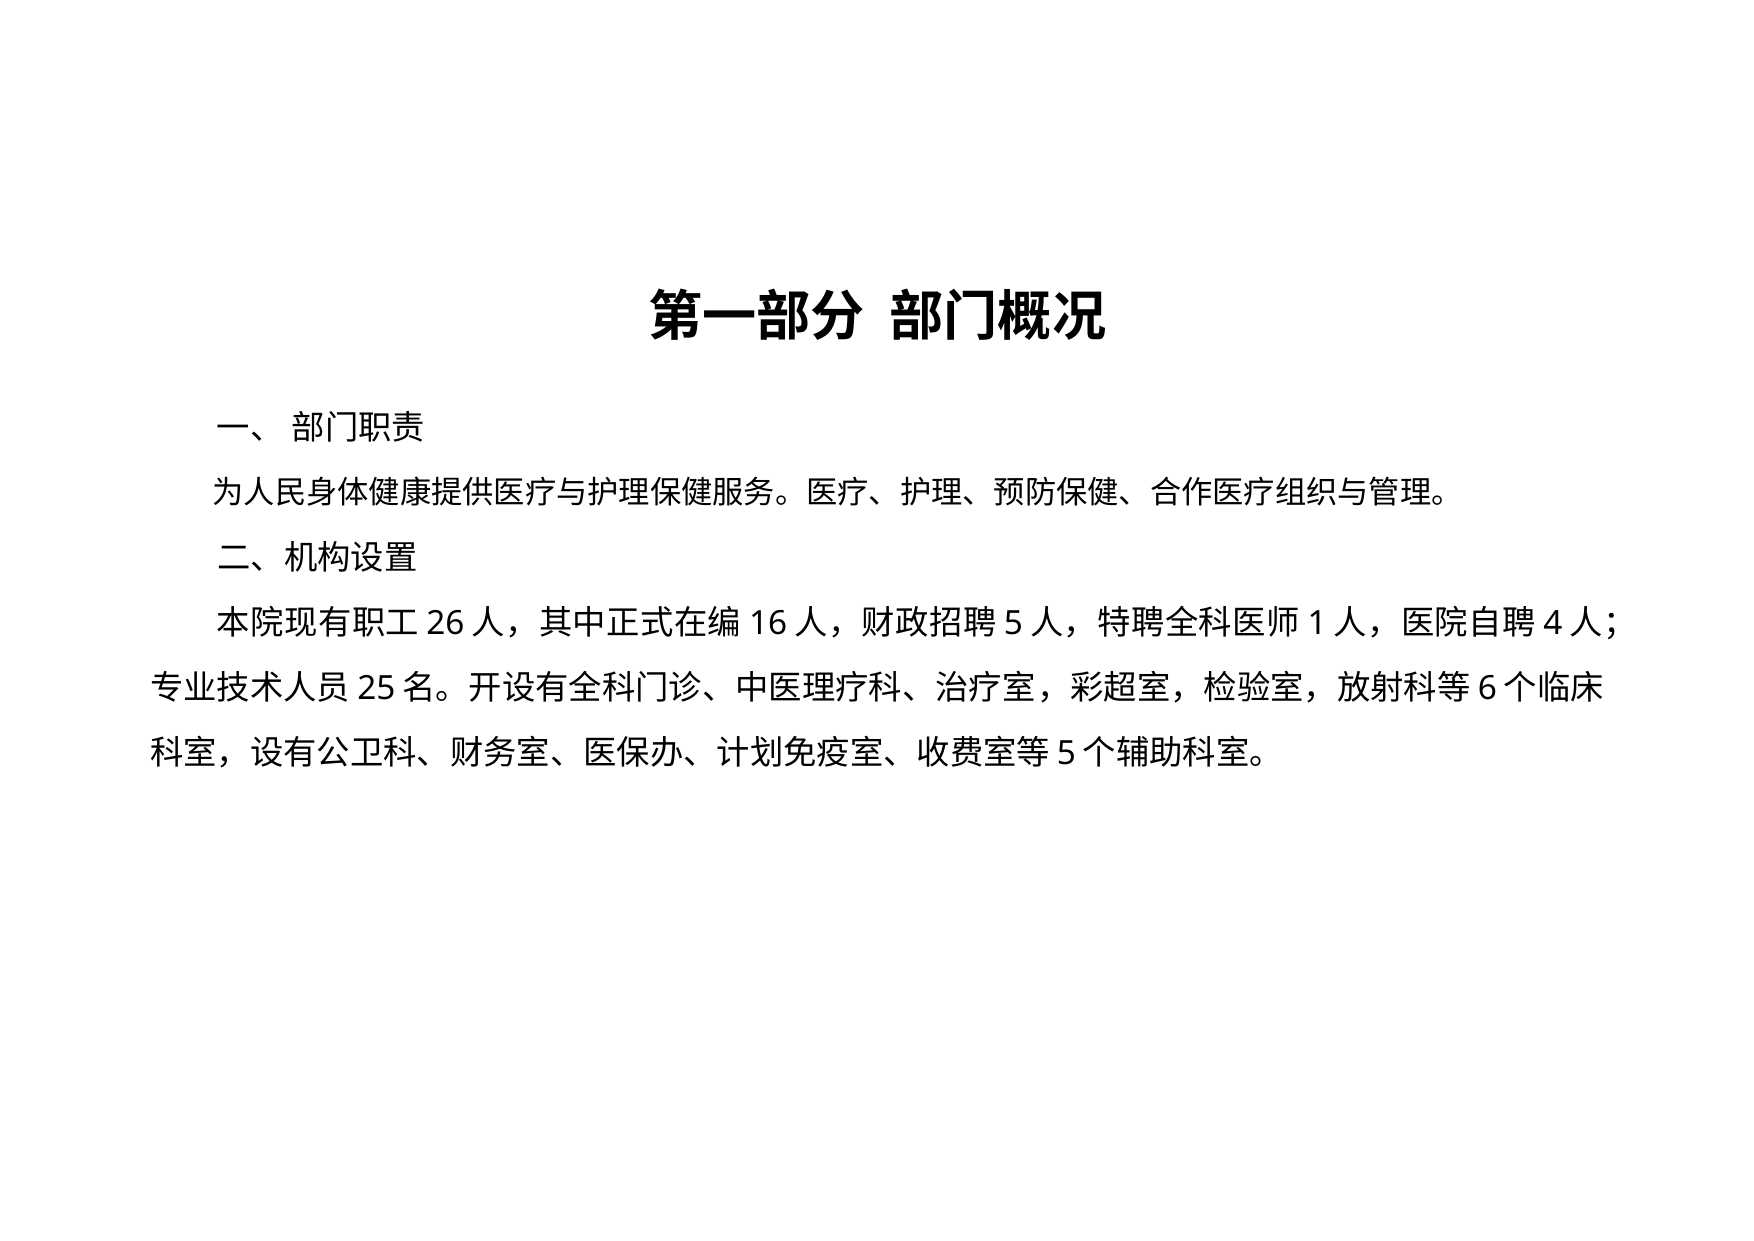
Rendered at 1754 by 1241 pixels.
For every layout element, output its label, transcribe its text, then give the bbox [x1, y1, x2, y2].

text 二、机构设置 [150, 523, 1604, 588]
list 部门职责 [217, 393, 1604, 458]
text 本院现有职工26人，其中正式在编16人，财政招聘5人，特聘全科医师1人，医院自聘4人；专业技术人员25名。开设有全科门诊、中医理疗科、治疗室，彩超室，检验室，放射科等6个临床科室，设有公卫科、财务室、医保办、计划免疫室、收费室等5个辅助科室。 [150, 588, 1604, 783]
text 为人民身体健康提供医疗与护理保健服务。医疗、护理、预防保健、合作医疗组织与管理。 [150, 458, 1604, 523]
text 第一部分 部门概况 [150, 263, 1604, 360]
